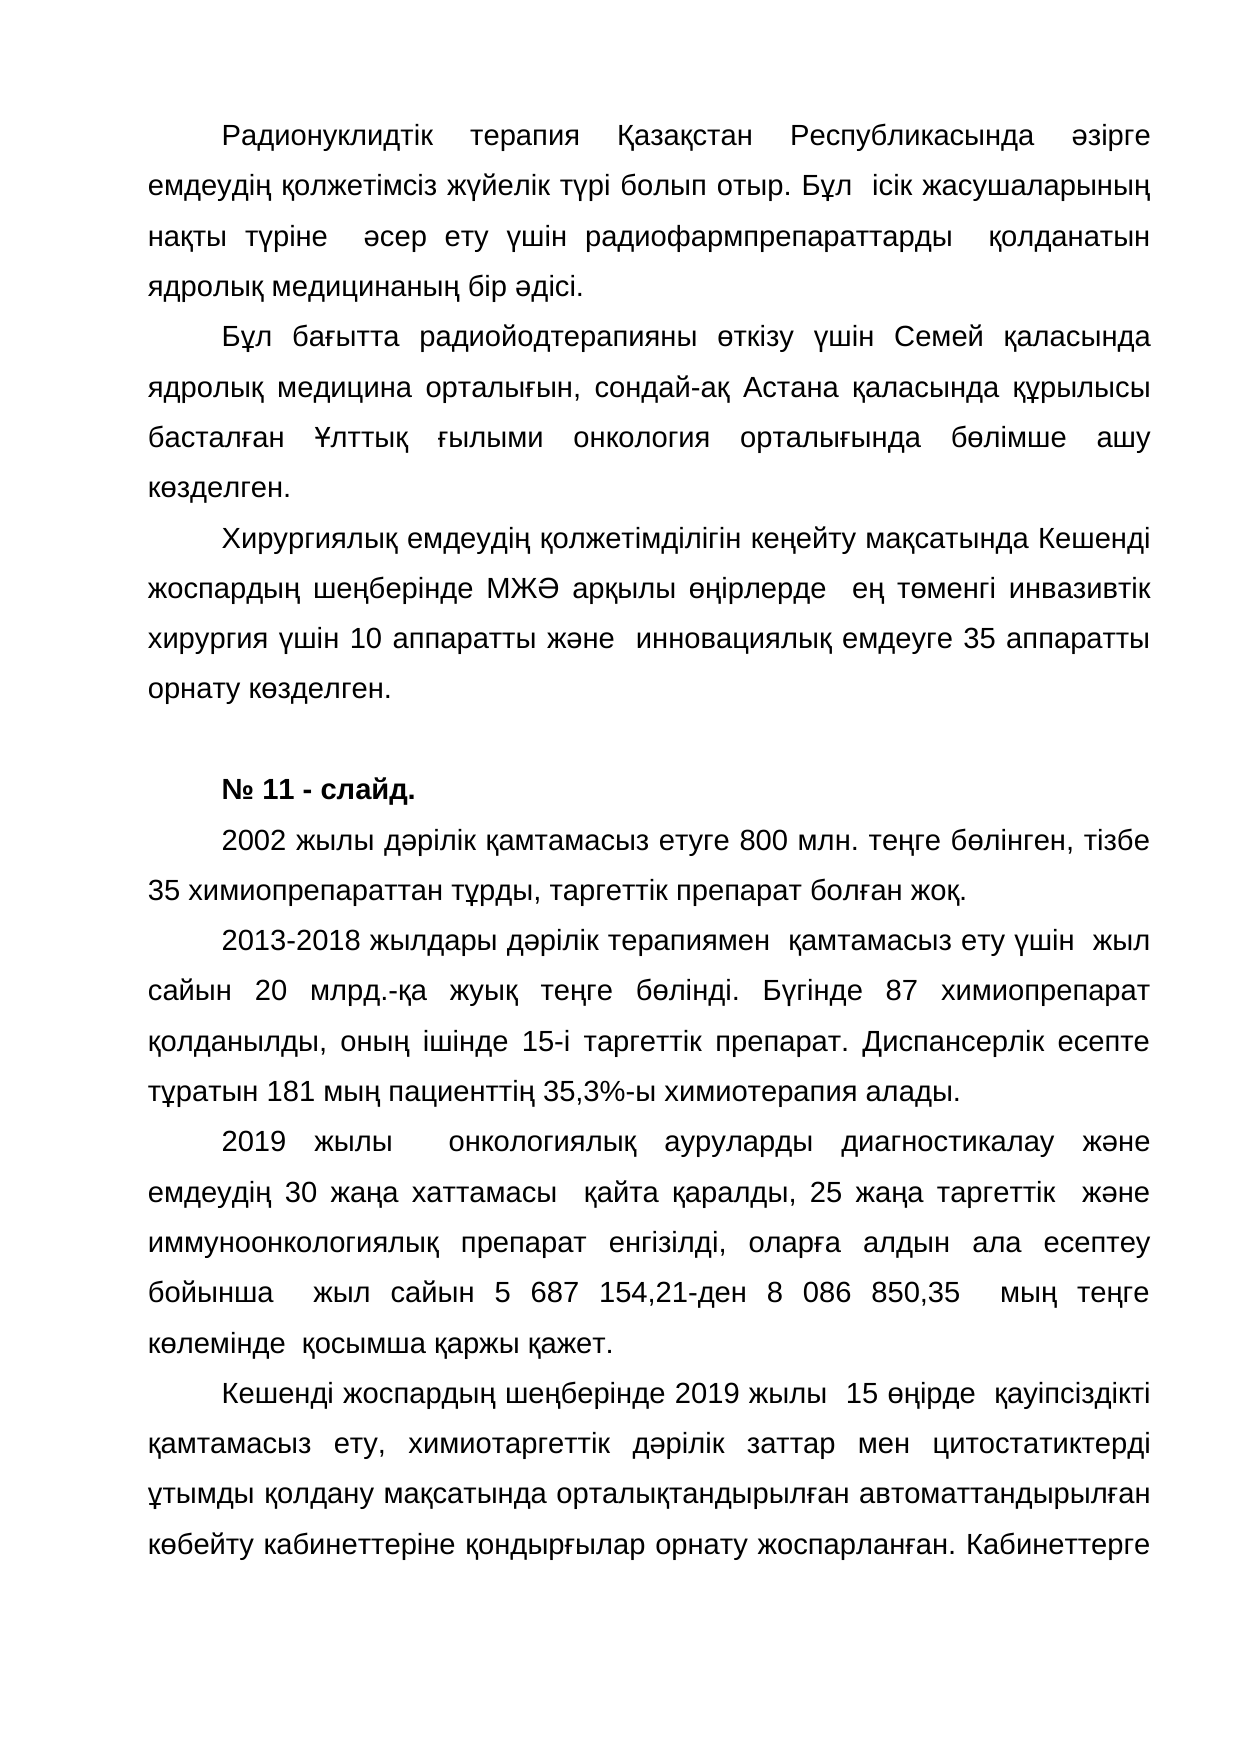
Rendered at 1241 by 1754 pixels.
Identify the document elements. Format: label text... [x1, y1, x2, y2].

text Радионуклидтік терапия Қазақстан Республикасында әзірге емдеудің қолжетімсіз жүйелік түрі болып отыр. Бұл ісік жасушаларының нақты түріне әсер ету үшін радиофармпрепараттарды қолданатын ядролық медицинаның бір әдісі. [148, 118, 1152, 303]
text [148, 1376, 1152, 1560]
text Хирургиялық емдеудің қолжетімділігін кеңейту мақсатында Кешенді жоспардың шеңберінде МЖӘ арқылы өңірлерде ең төменгі инвазивтік хирургия үшін 10 аппаратты және инновациялық емдеуге 35 аппаратты орнату көзделген. [148, 521, 1152, 705]
text 2013-2018 жылдары дәрілік терапиямен қамтамасыз ету үшін жыл сайын 20 млрд.-қа жуық теңге бөлінді. Бүгінде 87 химиопрепарат қолданылды, оның ішінде 15-і таргеттік препарат. Диспансерлік есепте тұратын 181 мың пациенттің 35,3%-ы химиотерапия алады. [148, 923, 1152, 1108]
text 2002 жылы дәрілік қамтамасыз етуге 800 млн. теңге бөлінген, тізбе 35 химиопрепараттан тұрды, таргеттік препарат болған жоқ. [148, 822, 1152, 906]
text Бұл бағытта радиойодтерапияны өткізу үшін Семей қаласында ядролық медицина орталығын, сондай-ақ Астана қаласында құрылысы басталған Ұлттық ғылыми онкология орталығында бөлімше ашу көзделген. [148, 319, 1152, 504]
text 2019 жылы онкологиялық ауруларды диагностикалау және емдеудің 30 жаңа хаттамасы қайта қаралды, 25 жаңа таргеттік және иммуноонкологиялық препарат енгізілді, оларға алдын ала есептеу бойынша жыл сайын 5 687 154,21-ден 8 086 850,35 мың теңге көлемінде қосымша қаржы қажет. [148, 1124, 1152, 1359]
text № 11 - слайд. [148, 772, 1152, 806]
